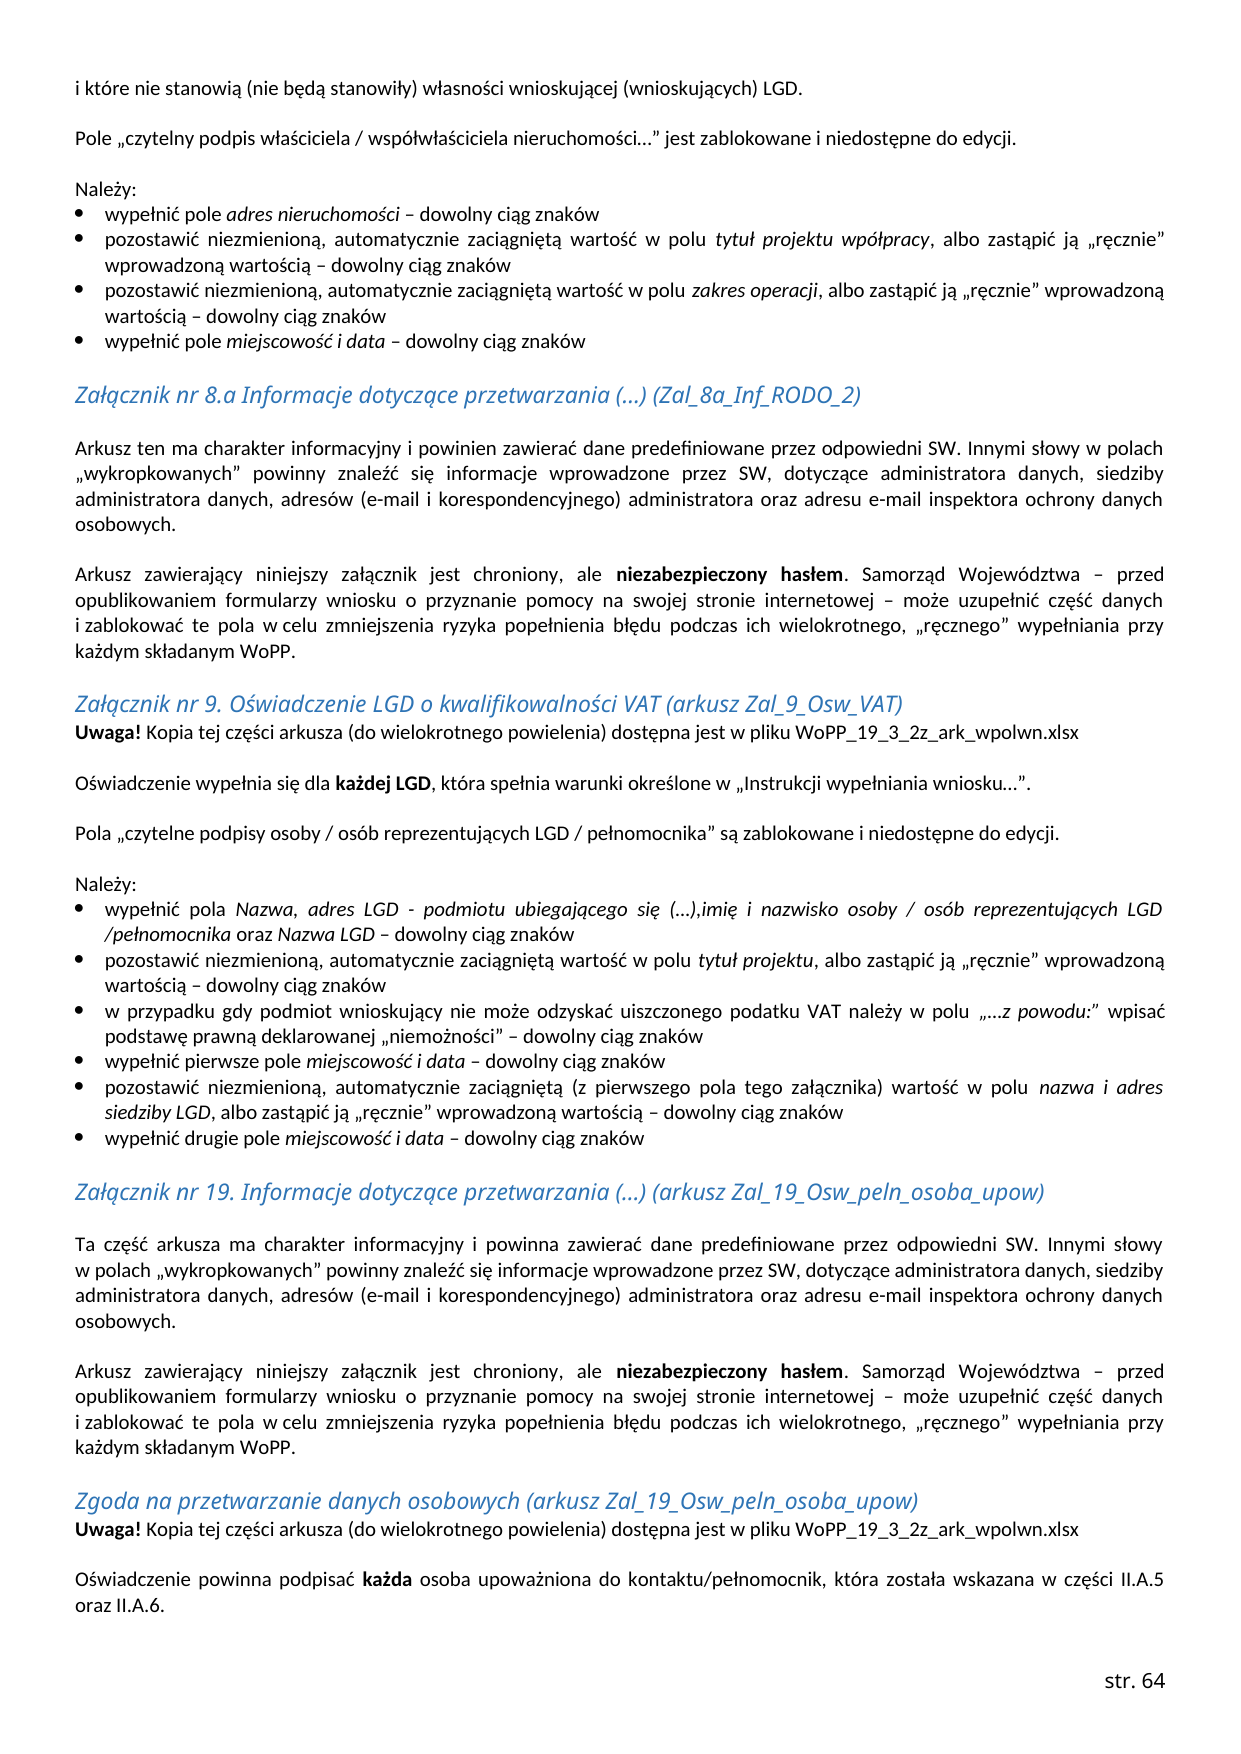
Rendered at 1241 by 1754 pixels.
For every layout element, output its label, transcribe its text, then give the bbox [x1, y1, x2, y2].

list wypełnić drugie pole miejscowość i data – dowolny ciąg znaków [75, 1125, 1165, 1150]
list Uwaga! Kopia tej części arkusza (do wielokrotnego powielenia) dostępna jest w pliku WoPP_19_3_2z_ark_wpolwn.xlsx [75, 1516, 1165, 1542]
list Pole „czytelny podpis właściciela / współwłaściciela nieruchomości…” jest zablokowane i niedostępne do edycji. [75, 125, 1165, 151]
list pozostawić niezmienioną, automatycznie zaciągniętą wartość w polu zakres operacji, albo zastąpić ją „ręcznie” wprowadzoną wartością – dowolny ciąg znaków [75, 277, 1165, 328]
list Należy: [75, 871, 1165, 896]
list Oświadczenie powinna podpisać każda osoba upoważniona do kontaktu/pełnomocnik, która została wskazana w części II.A.5 oraz II.A.6. [75, 1567, 1165, 1617]
subtitle Załącznik nr 9. Oświadczenie LGD o kwalifikowalności VAT (arkusz Zal_9_Osw_VAT) [75, 688, 1165, 719]
list wypełnić pole adres nieruchomości – dowolny ciąg znaków [75, 201, 1165, 227]
list wypełnić pola Nazwa, adres LGD - podmiotu ubiegającego się (…),imię i nazwisko osoby / osób reprezentujących LGD /pełnomocnika oraz Nazwa LGD – dowolny ciąg znaków [75, 896, 1165, 947]
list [75, 75, 1165, 100]
list Należy: [75, 176, 1165, 201]
list w przypadku gdy podmiot wnioskujący nie może odzyskać uiszczonego podatku VAT należy w polu „…z powodu:” wpisać podstawę prawną deklarowanej „niemożności” – dowolny ciąg znaków [75, 998, 1165, 1049]
subtitle Załącznik nr 8.a Informacje dotyczące przetwarzania (…) (Zal_8a_Inf_RODO_2) [75, 379, 1165, 410]
subtitle Załącznik nr 19. Informacje dotyczące przetwarzania (…) (arkusz Zal_19_Osw_peln_osoba_upow) [75, 1175, 1165, 1207]
list Oświadczenie wypełnia się dla każdej LGD, która spełnia warunki określone w „Instrukcji wypełniania wniosku…”. [75, 770, 1165, 795]
text Arkusz zawierający niniejszy załącznik jest chroniony, ale niezabezpieczony hasłem. Samorząd Województwa – przed opublikowaniem formularzy wniosku o przyznanie pomocy na swojej stronie internetowej – może uzupełnić część danych i zablokować te pola w celu zmniejszenia ryzyka popełnienia błędu podczas ich wielokrotnego, „ręcznego” wypełniania przy każdym składanym WoPP. [75, 562, 1165, 663]
list pozostawić niezmienioną, automatycznie zaciągniętą wartość w polu tytuł projektu, albo zastąpić ją „ręcznie” wprowadzoną wartością – dowolny ciąg znaków [75, 947, 1165, 998]
subtitle Zgoda na przetwarzanie danych osobowych (arkusz Zal_19_Osw_peln_osoba_upow) [75, 1485, 1165, 1516]
list Pola „czytelne podpisy osoby / osób reprezentujących LGD / pełnomocnika” są zablokowane i niedostępne do edycji. [75, 820, 1165, 846]
list pozostawić niezmienioną, automatycznie zaciągniętą wartość w polu tytuł projektu wpółpracy, albo zastąpić ją „ręcznie” wprowadzoną wartością – dowolny ciąg znaków [75, 227, 1165, 277]
text Ta część arkusza ma charakter informacyjny i powinna zawierać dane predefiniowane przez odpowiedni SW. Innymi słowy w polach „wykropkowanych” powinny znaleźć się informacje wprowadzone przez SW, dotyczące administratora danych, siedziby administratora danych, adresów (e-mail i korespondencyjnego) administratora oraz adresu e-mail inspektora ochrony danych osobowych. [75, 1232, 1165, 1333]
list wypełnić pierwsze pole miejscowość i data – dowolny ciąg znaków [75, 1049, 1165, 1074]
text Arkusz zawierający niniejszy załącznik jest chroniony, ale niezabezpieczony hasłem. Samorząd Województwa – przed opublikowaniem formularzy wniosku o przyznanie pomocy na swojej stronie internetowej – może uzupełnić część danych i zablokować te pola w celu zmniejszenia ryzyka popełnienia błędu podczas ich wielokrotnego, „ręcznego” wypełniania przy każdym składanym WoPP. [75, 1358, 1165, 1460]
list wypełnić pole miejscowość i data – dowolny ciąg znaków [75, 328, 1165, 354]
list Uwaga! Kopia tej części arkusza (do wielokrotnego powielenia) dostępna jest w pliku WoPP_19_3_2z_ark_wpolwn.xlsx [75, 719, 1165, 745]
list pozostawić niezmienioną, automatycznie zaciągniętą (z pierwszego pola tego załącznika) wartość w polu nazwa i adres siedziby LGD, albo zastąpić ją „ręcznie” wprowadzoną wartością – dowolny ciąg znaków [75, 1074, 1165, 1125]
